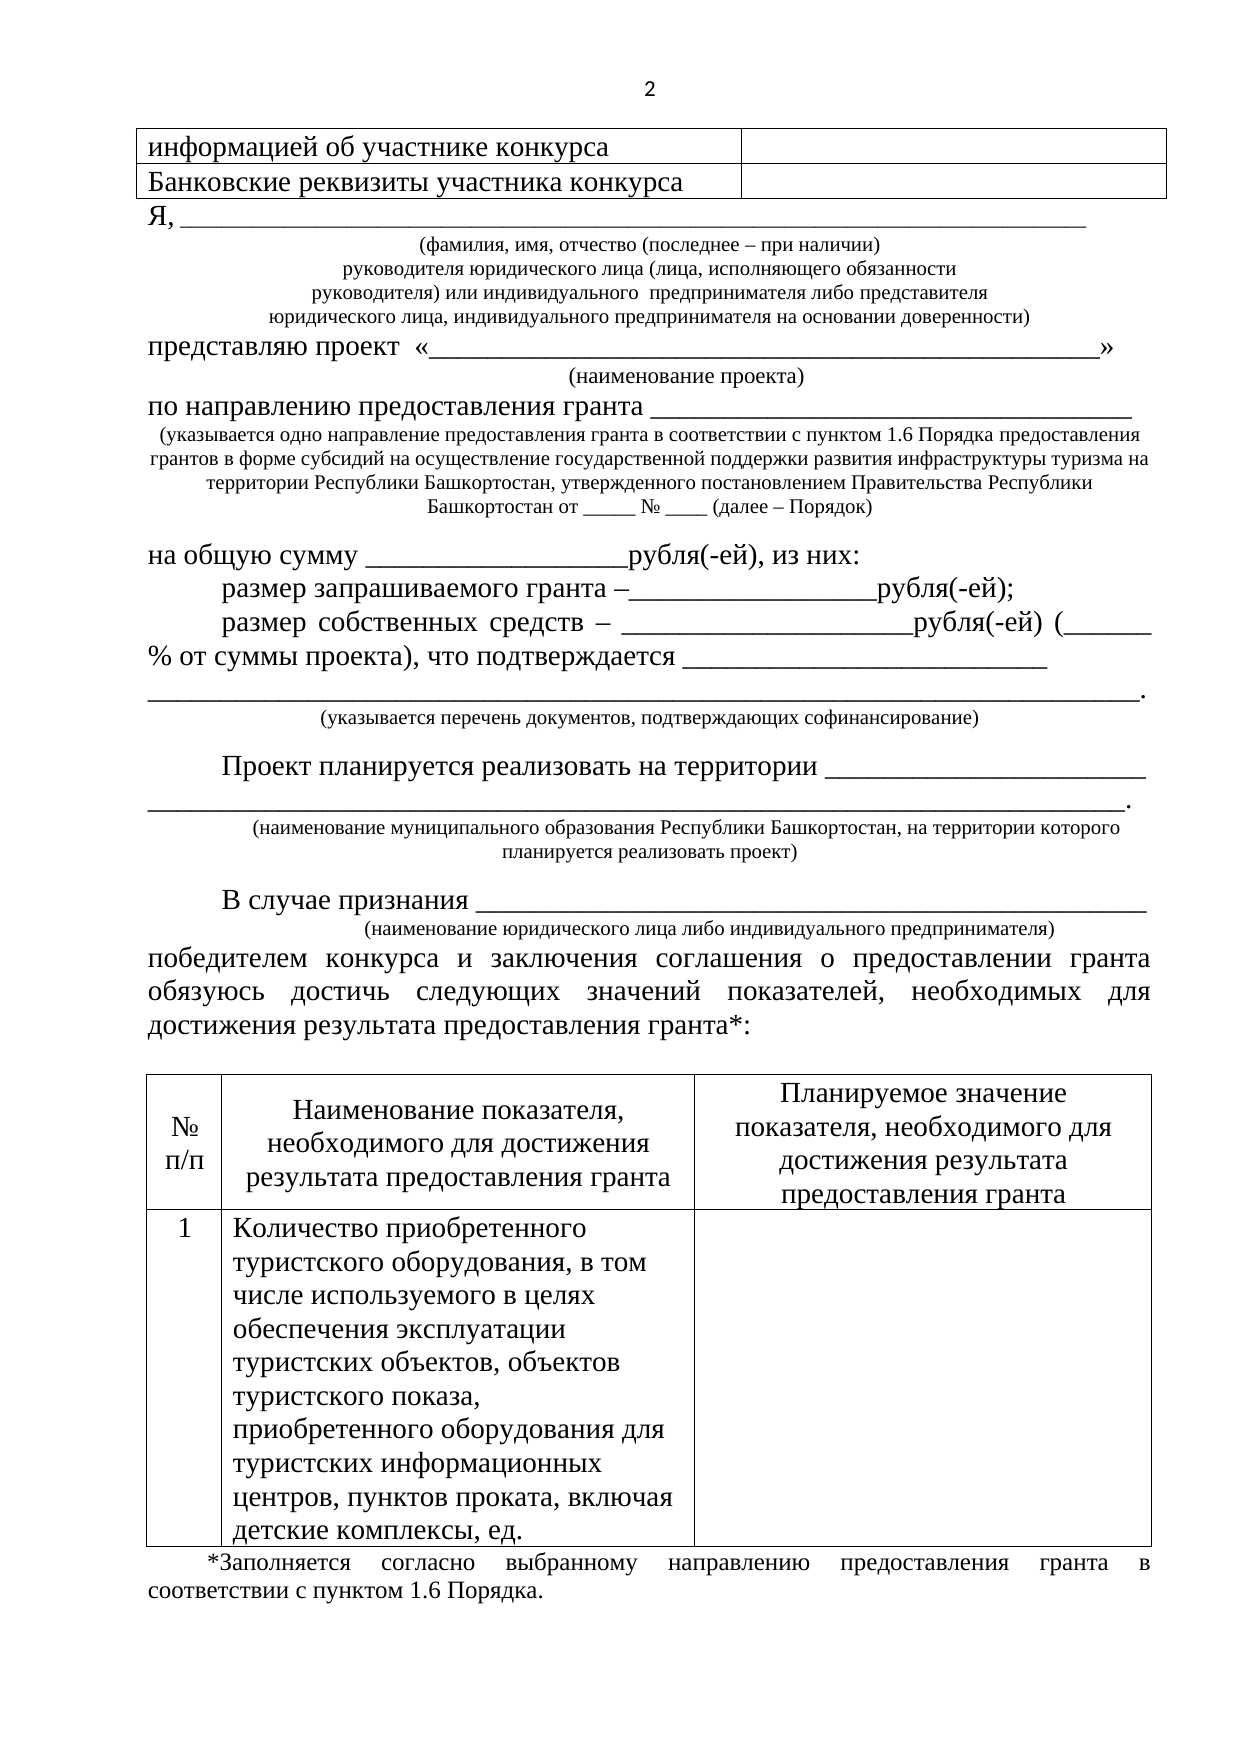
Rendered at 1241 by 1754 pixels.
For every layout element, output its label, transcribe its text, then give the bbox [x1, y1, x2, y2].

text *Заполняется согласно выбранному направлению предоставления гранта в соответствии с пунктом 1.6 Порядка. [148, 1547, 1152, 1604]
text юридического лица, индивидуального предпринимателя на основании доверенности) [148, 304, 1152, 328]
text ____________________________________________________________________. [148, 671, 1152, 705]
table_header № п/п [147, 1075, 221, 1209]
text Проект планируется реализовать на территории ______________________ [148, 748, 1152, 782]
table_header Наименование показателя, необходимого для достижения результата предоставления гранта [222, 1075, 694, 1209]
text (наименование муниципального образования Республики Башкортостан, на территории которого планируется реализовать проект) [148, 815, 1152, 863]
text (фамилия, имя, отчество (последнее – при наличии) [148, 232, 1152, 256]
text представляю проект «______________________________________________» [148, 328, 1152, 362]
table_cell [137, 129, 741, 163]
text размер собственных средств – ____________________рубля(-ей) (______% от суммы проекта), что подтверждается _________________________ [148, 604, 1152, 671]
text В случае признания ______________________________________________ [148, 882, 1152, 916]
text ___________________________________________________________________. [148, 782, 1152, 815]
table_cell [742, 129, 1166, 163]
text Я, _______________________________________________________________________________________ [148, 199, 1152, 232]
table_cell [742, 164, 1166, 197]
text на общую сумму __________________рубля(-ей), из них: [148, 537, 1152, 571]
text размер запрашиваемого гранта –_________________рубля(-ей); [148, 571, 1152, 604]
text руководителя) или индивидуального предпринимателя либо представителя [148, 280, 1152, 304]
text (указывается перечень документов, подтверждающих софинансирование) [148, 705, 1152, 729]
table_cell 1 [147, 1210, 221, 1546]
table_cell Банковские реквизиты участника конкурса [137, 164, 741, 197]
text (указывается одно направление предоставления гранта в соответствии с пунктом 1.6 Порядка предоставления грантов в форме субсидий на осуществление государственной поддержки развития инфраструктуры туризма на территории Республики Башкортостан, утвержденного постановлением Правительства Республики Башкортостан от _____ № ____ (далее – Порядок) [148, 422, 1152, 518]
table_cell Количество приобретенного туристского оборудования, в том числе используемого в целях обеспечения эксплуатации туристских объектов, объектов туристского показа, приобретенного оборудования для туристских информационных центров, пунктов проката, включая детские комплексы, ед. [222, 1210, 694, 1546]
text (наименование проекта) [148, 362, 1152, 388]
text победителем конкурса и заключения соглашения о предоставлении гранта обязуюсь достичь следующих значений показателей, необходимых для достижения результата предоставления гранта*: [148, 940, 1152, 1041]
text по направлению предоставления гранта _________________________________ [148, 388, 1152, 422]
table_header Планируемое значение показателя, необходимого для достижения результата предоставления гранта [695, 1075, 1151, 1209]
table_cell [695, 1210, 1151, 1546]
text (наименование юридического лица либо индивидуального предпринимателя) [148, 916, 1152, 940]
text руководителя юридического лица (лица, исполняющего обязанности [148, 256, 1152, 280]
